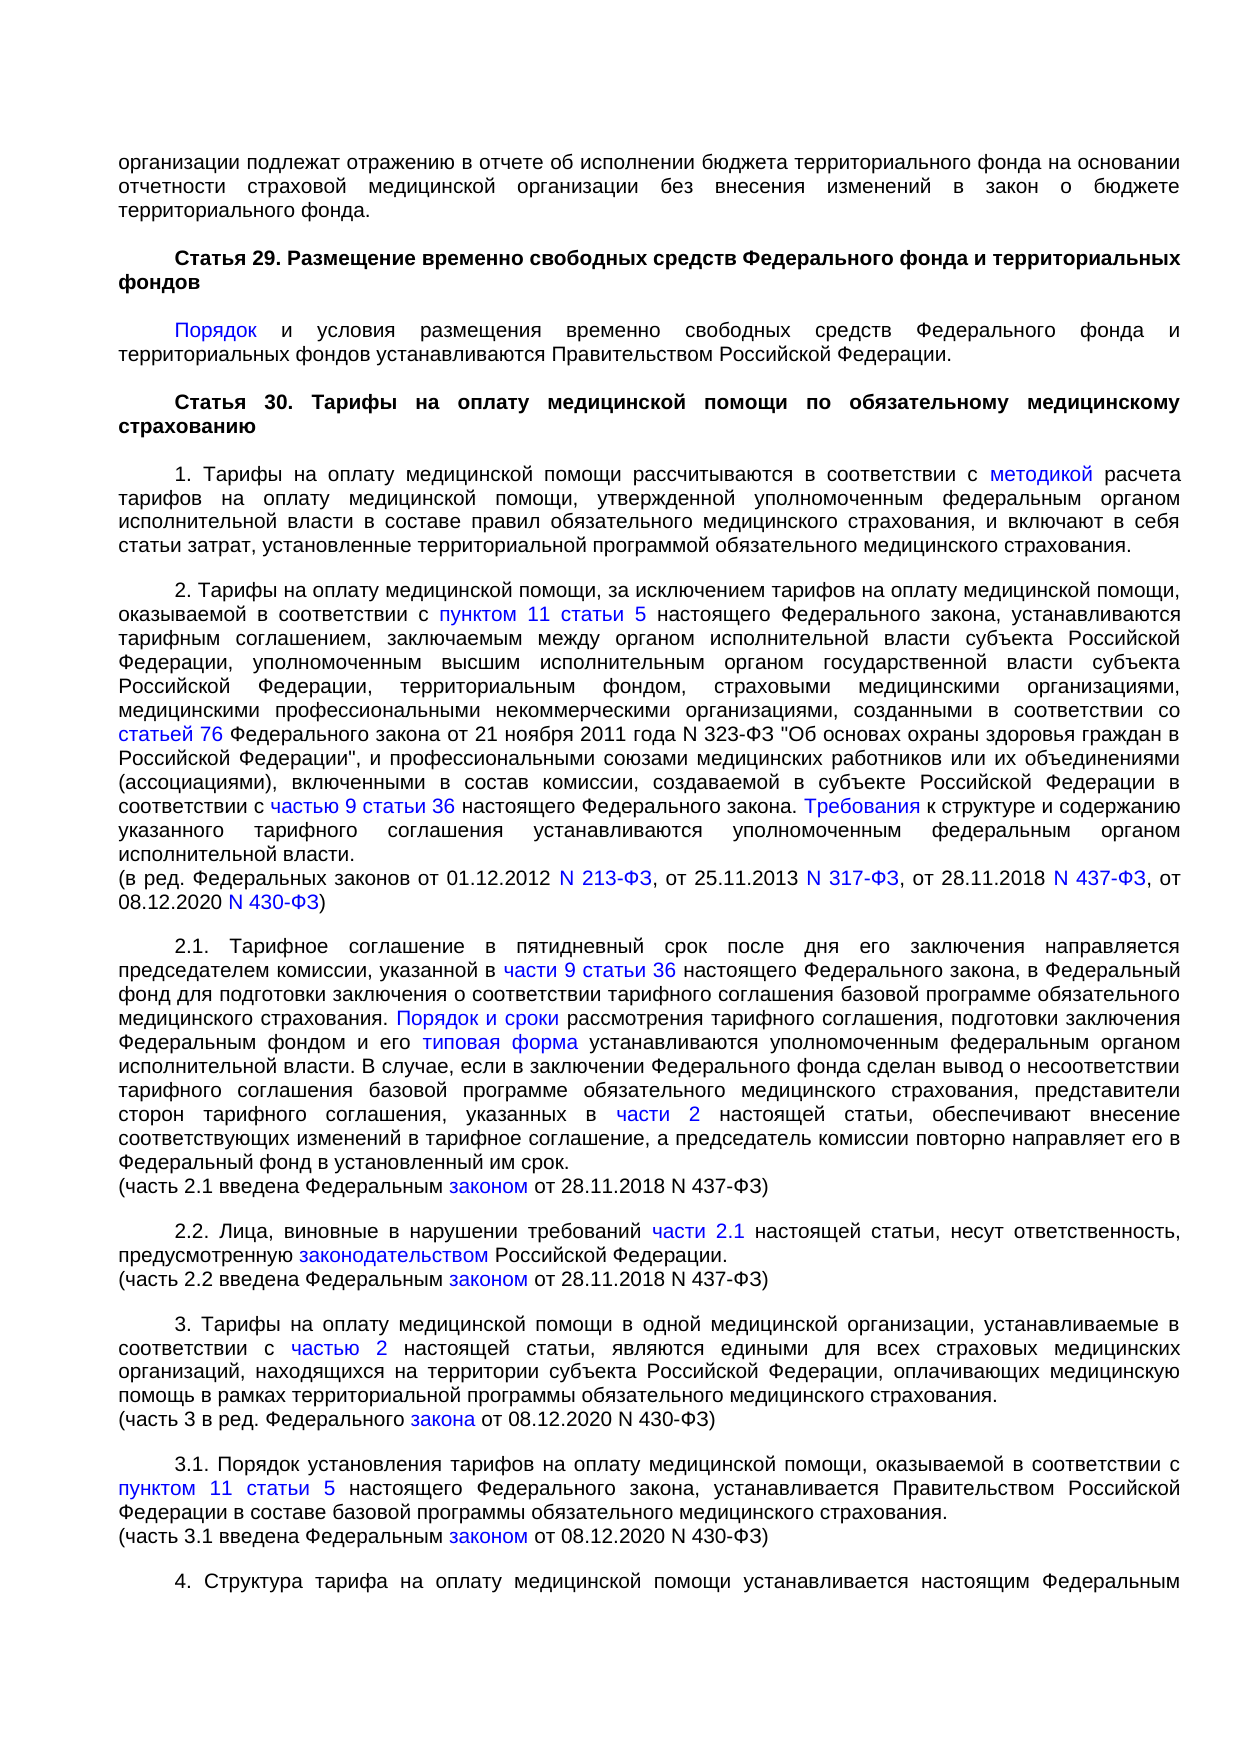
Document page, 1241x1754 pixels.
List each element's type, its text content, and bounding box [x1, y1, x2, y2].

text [118, 1569, 1181, 1593]
text 2.2. Лица, виновные в нарушении требований части 2.1 настоящей статьи, несут ответственность, предусмотренную законодательством Российской Федерации. [118, 1219, 1181, 1267]
text (часть 3 в ред. Федерального закона от 08.12.2020 N 430-ФЗ) [118, 1407, 1181, 1431]
text Порядок и условия размещения временно свободных средств Федерального фонда и территориальных фондов устанавливаются Правительством Российской Федерации. [118, 318, 1181, 366]
text 2.1. Тарифное соглашение в пятидневный срок после дня его заключения направляется председателем комиссии, указанной в части 9 статьи 36 настоящего Федерального закона, в Федеральный фонд для подготовки заключения о соответствии тарифного соглашения базовой программе обязательного медицинского страхования. Порядок и сроки рассмотрения тарифного соглашения, подготовки заключения Федеральным фондом и его типовая форма устанавливаются уполномоченным федеральным органом исполнительной власти. В случае, если в заключении Федерального фонда сделан вывод о несоответствии тарифного соглашения базовой программе обязательного медицинского страхования, представители сторон тарифного соглашения, указанных в части 2 настоящей статьи, обеспечивают внесение соответствующих изменений в тарифное соглашение, а председатель комиссии повторно направляет его в Федеральный фонд в установленный им срок. [118, 934, 1181, 1174]
text (в ред. Федеральных законов от 01.12.2012 N 213-ФЗ, от 25.11.2013 N 317-ФЗ, от 28.11.2018 N 437-ФЗ, от 08.12.2020 N 430-ФЗ) [118, 866, 1181, 913]
title Статья 29. Размещение временно свободных средств Федерального фонда и территориальных фондов [118, 246, 1181, 294]
text 3.1. Порядок установления тарифов на оплату медицинской помощи, оказываемой в соответствии с пунктом 11 статьи 5 настоящего Федерального закона, устанавливается Правительством Российской Федерации в составе базовой программы обязательного медицинского страхования. [118, 1452, 1181, 1524]
text 2. Тарифы на оплату медицинской помощи, за исключением тарифов на оплату медицинской помощи, оказываемой в соответствии с пунктом 11 статьи 5 настоящего Федерального закона, устанавливаются тарифным соглашением, заключаемым между органом исполнительной власти субъекта Российской Федерации, уполномоченным высшим исполнительным органом государственной власти субъекта Российской Федерации, территориальным фондом, страховыми медицинскими организациями, медицинскими профессиональными некоммерческими организациями, созданными в соответствии со статьей 76 Федерального закона от 21 ноября 2011 года N 323-ФЗ "Об основах охраны здоровья граждан в Российской Федерации", и профессиональными союзами медицинских работников или их объединениями (ассоциациями), включенными в состав комиссии, создаваемой в субъекте Российской Федерации в соответствии с частью 9 статьи 36 настоящего Федерального закона. Требования к структуре и содержанию указанного тарифного соглашения устанавливаются уполномоченным федеральным органом исполнительной власти. [118, 578, 1181, 866]
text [118, 150, 1181, 222]
text (часть 2.1 введена Федеральным законом от 28.11.2018 N 437-ФЗ) [118, 1174, 1181, 1198]
title Статья 30. Тарифы на оплату медицинской помощи по обязательному медицинскому страхованию [118, 389, 1181, 437]
text (часть 2.2 введена Федеральным законом от 28.11.2018 N 437-ФЗ) [118, 1267, 1181, 1291]
text 3. Тарифы на оплату медицинской помощи в одной медицинской организации, устанавливаемые в соответствии с частью 2 настоящей статьи, являются едиными для всех страховых медицинских организаций, находящихся на территории субъекта Российской Федерации, оплачивающих медицинскую помощь в рамках территориальной программы обязательного медицинского страхования. [118, 1311, 1181, 1407]
text (часть 3.1 введена Федеральным законом от 08.12.2020 N 430-ФЗ) [118, 1524, 1181, 1548]
text 1. Тарифы на оплату медицинской помощи рассчитываются в соответствии с методикой расчета тарифов на оплату медицинской помощи, утвержденной уполномоченным федеральным органом исполнительной власти в составе правил обязательного медицинского страхования, и включают в себя статьи затрат, установленные территориальной программой обязательного медицинского страхования. [118, 461, 1181, 557]
